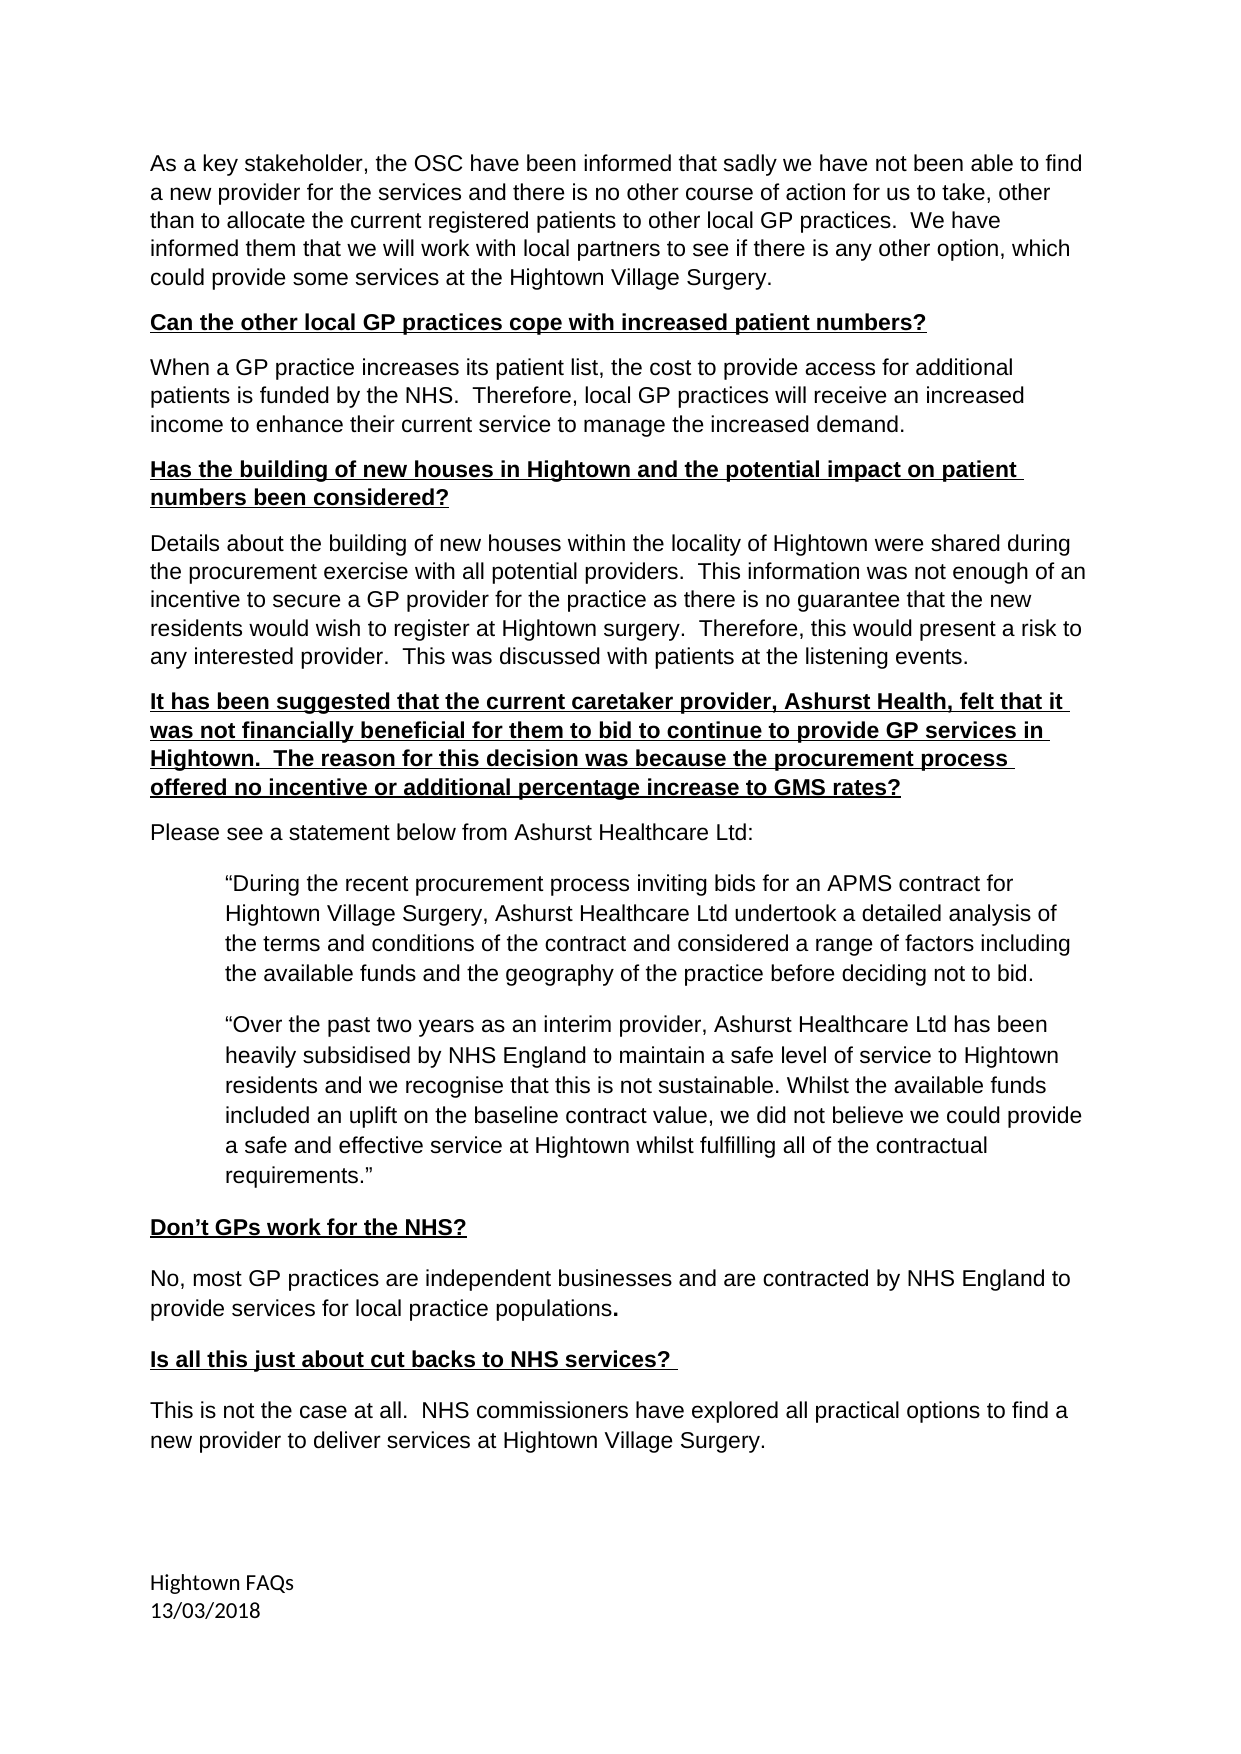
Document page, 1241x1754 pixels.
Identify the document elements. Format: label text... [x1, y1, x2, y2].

text Don’t GPs work for the NHS? [150, 1213, 1090, 1240]
text Please see a statement below from Ashurst Healthcare Ltd: [150, 819, 1090, 845]
text When a GP practice increases its patient list, the cost to provide access for additional patients is funded by the NHS. Therefore, local GP practices will receive an increased income to enhance their current service to manage the increased demand. [150, 354, 1090, 437]
text Can the other local GP practices cope with increased patient numbers? [150, 309, 1090, 335]
text Has the building of new houses in Hightown and the potential impact on patient numbers been considered? [150, 456, 1090, 511]
text Is all this just about cut backs to NHS services? [150, 1346, 1090, 1372]
text This is not the case at all. NHS commissioners have explored all practical options to find a new provider to deliver services at Hightown Village Surgery. [150, 1397, 1090, 1453]
text No, most GP practices are independent businesses and are contracted by NHS England to provide services for local practice populations. [150, 1264, 1090, 1321]
text As a key stakeholder, the OSC have been informed that sadly we have not been able to find a new provider for the services and there is no other course of action for us to take, other than to allocate the current registered patients to other local GP practices. We have informed them that we will work with local partners to see if there is any other option, which could provide some services at the Hightown Village Surgery. [150, 150, 1090, 290]
text “Over the past two years as an interim provider, Ashurst Healthcare Ltd has been heavily subsidised by NHS England to maintain a safe level of service to Hightown residents and we recognise that this is not sustainable. Whilst the available funds included an uplift on the baseline contract value, we did not believe we could provide a safe and effective service at Hightown whilst fulfilling all of the contractual requirements.” [225, 1011, 1090, 1189]
text “During the recent procurement process inviting bids for an APMS contract for Hightown Village Surgery, Ashurst Healthcare Ltd undertook a detailed analysis of the terms and conditions of the contract and considered a range of factors including the available funds and the geography of the practice before deciding not to bid. [225, 870, 1090, 987]
text Details about the building of new houses within the locality of Hightown were shared during the procurement exercise with all potential providers. This information was not enough of an incentive to secure a GP provider for the practice as there is no guarantee that the new residents would wish to register at Hightown surgery. Therefore, this would present a risk to any interested provider. This was discussed with patients at the listening events. [150, 529, 1090, 669]
text It has been suggested that the current caretaker provider, Ashurst Health, felt that it was not financially beneficial for them to bid to continue to provide GP services in Hightown. The reason for this decision was because the procurement process offered no incentive or additional percentage increase to GMS rates? [150, 688, 1090, 800]
